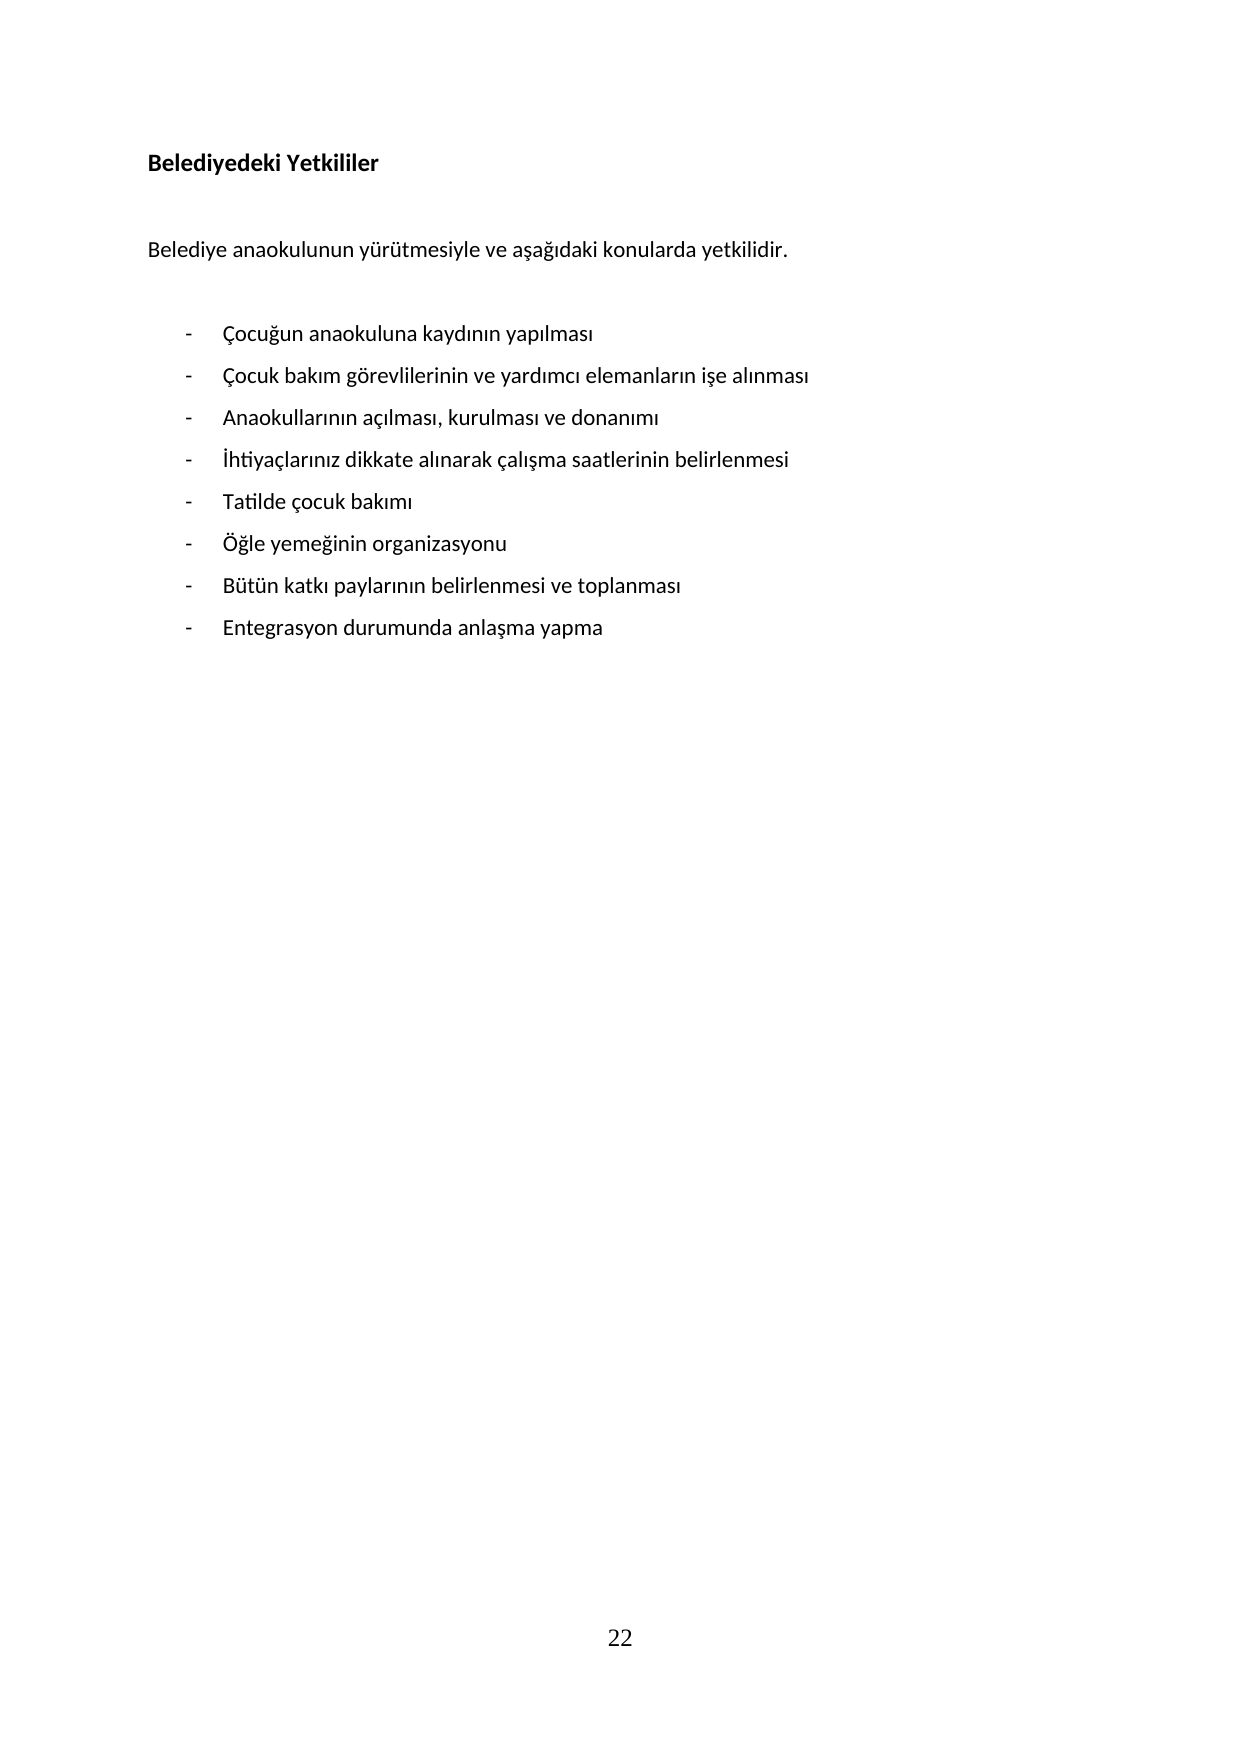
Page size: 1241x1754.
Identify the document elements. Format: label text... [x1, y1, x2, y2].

list Çocuğun anaokuluna kaydının yapılması [185, 319, 1093, 347]
text Belediyedeki Yetkililer [148, 148, 1093, 178]
text Belediye anaokulunun yürütmesiyle ve aşağıdaki konularda yetkilidir. [148, 235, 1093, 263]
list Öğle yemeğinin organizasyonu [185, 529, 1093, 557]
list İhtiyaçlarınız dikkate alınarak çalışma saatlerinin belirlenmesi [185, 445, 1093, 473]
list Çocuk bakım görevlilerinin ve yardımcı elemanların işe alınması [185, 361, 1093, 389]
list Bütün katkı paylarının belirlenmesi ve toplanması [185, 571, 1093, 599]
list Anaokullarının açılması, kurulması ve donanımı [185, 403, 1093, 431]
list Entegrasyon durumunda anlaşma yapma [185, 613, 1093, 641]
list Tatilde çocuk bakımı [185, 487, 1093, 515]
